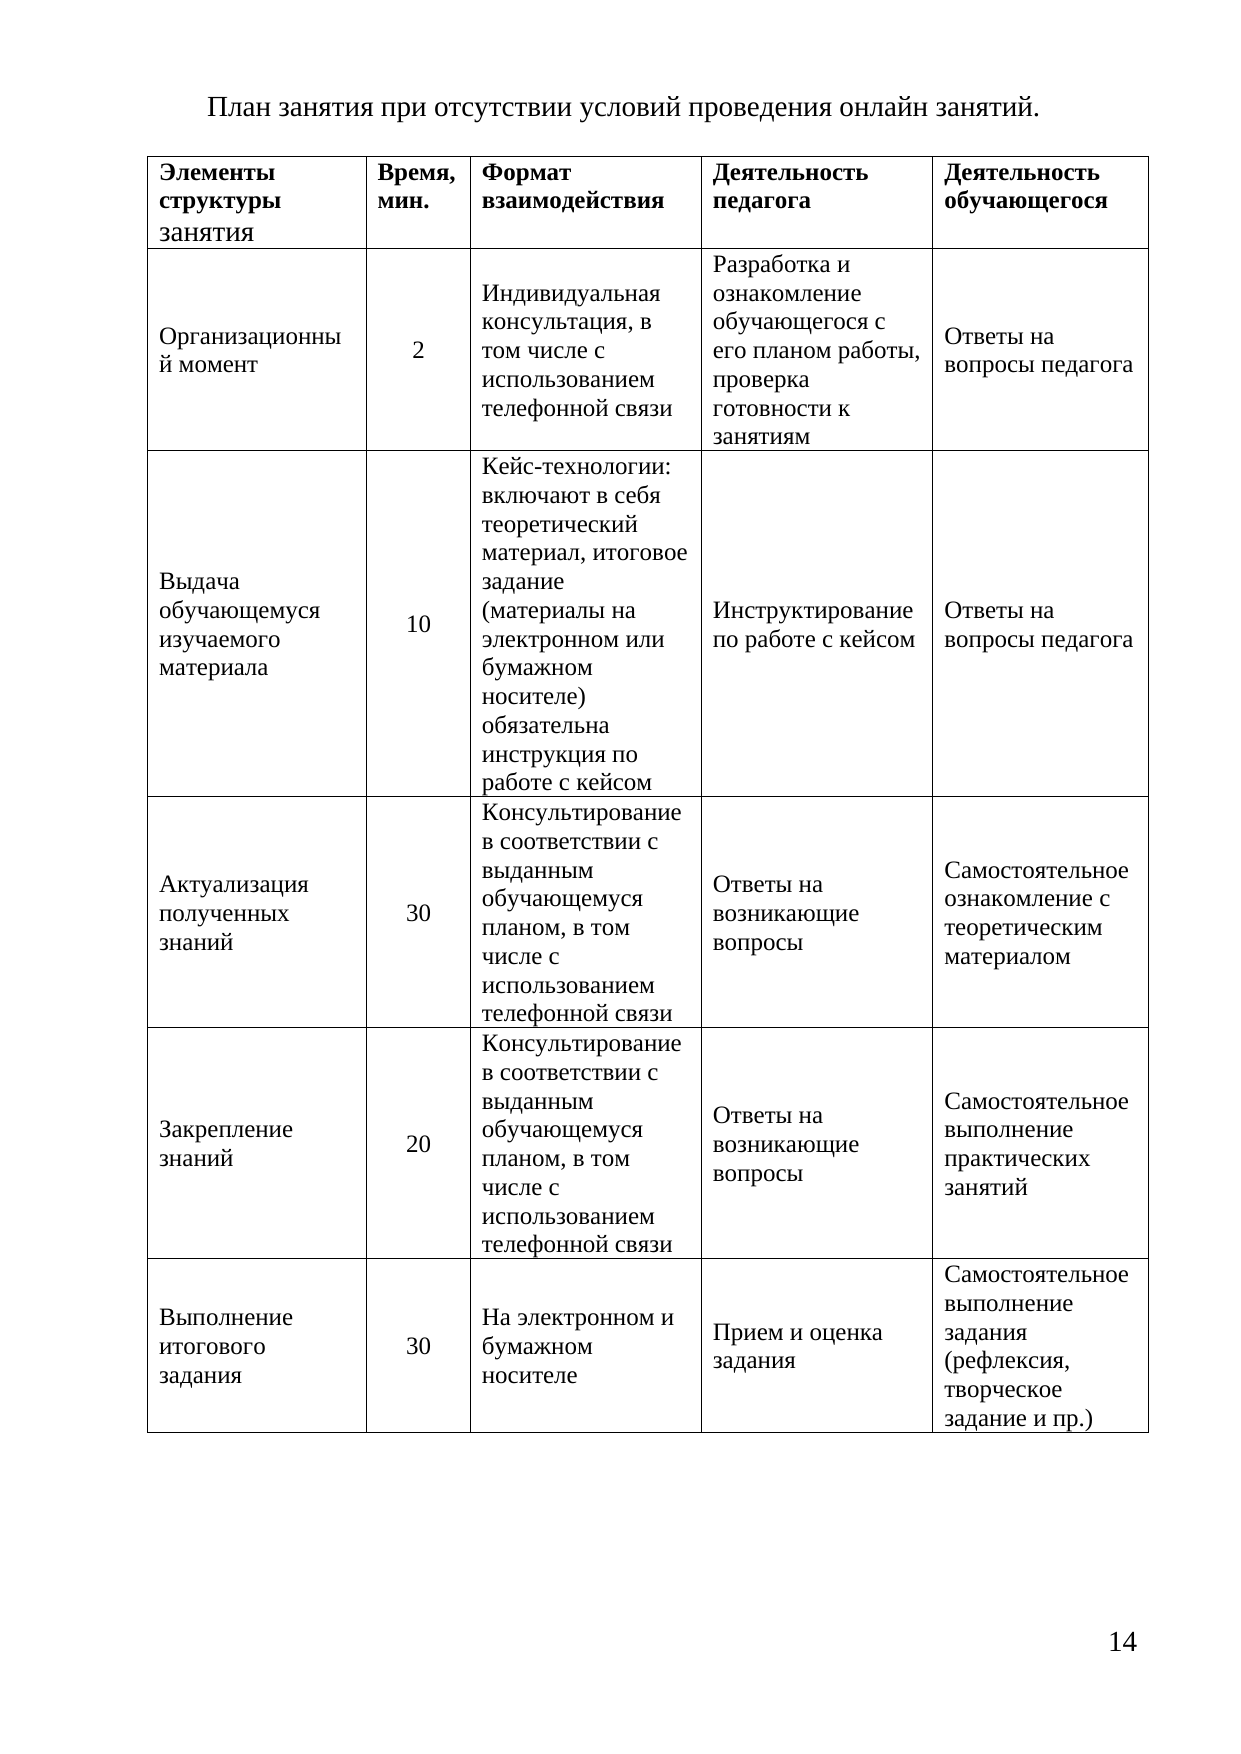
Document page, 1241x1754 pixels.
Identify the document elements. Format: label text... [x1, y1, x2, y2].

table_cell Ответы на вопросы педагога [933, 249, 1148, 450]
table_cell Индивидуальная консультация, в том числе с использованием телефонной связи [471, 249, 701, 450]
table_cell 2 [367, 249, 470, 450]
table_cell Консультирование в соответствии с выданным обучающемуся планом, в том числе с использованием телефонной связи [471, 1028, 701, 1258]
table_cell Разработка и ознакомление обучающегося с его планом работы, проверка готовности к занятиям [702, 249, 932, 450]
table_cell Актуализация полученных знаний [148, 797, 366, 1027]
table_cell Самостоятельное выполнение практических занятий [933, 1028, 1148, 1258]
table_header Формат взаимодействия [471, 157, 701, 248]
table_cell Закрепление знаний [148, 1028, 366, 1258]
table_cell 20 [367, 1028, 470, 1258]
table_header Элементы структуры занятия [148, 157, 366, 248]
text План занятия при отсутствии условий проведения онлайн занятий. [133, 89, 1137, 122]
table_cell Консультирование в соответствии с выданным обучающемуся планом, в том числе с использованием телефонной связи [471, 797, 701, 1027]
table_cell Самостоятельное выполнение задания (рефлексия, творческое задание и пр.) [933, 1259, 1148, 1432]
table_cell Выдача обучающемуся изучаемого материала [148, 451, 366, 796]
table_header Деятельность обучающегося [933, 157, 1148, 248]
table_cell Ответы на возникающие вопросы [702, 1028, 932, 1258]
table_header Деятельность педагога [702, 157, 932, 248]
table_cell Организационный момент [148, 249, 366, 450]
table_cell 30 [367, 797, 470, 1027]
table_header Время, мин. [367, 157, 470, 248]
table_cell Прием и оценка задания [702, 1259, 932, 1432]
table_cell Выполнение итогового задания [148, 1259, 366, 1432]
table_cell 10 [367, 451, 470, 796]
table_cell Кейс-технологии: включают в себя теоретический материал, итоговое задание (материалы на электронном или бумажном носителе) обязательна инструкция по работе с кейсом [471, 451, 701, 796]
table_cell Ответы на вопросы педагога [933, 451, 1148, 796]
table_cell Инструктирование по работе с кейсом [702, 451, 932, 796]
table_cell Самостоятельное ознакомление с теоретическим материалом [933, 797, 1148, 1027]
table_cell 30 [367, 1259, 470, 1432]
table_cell Ответы на возникающие вопросы [702, 797, 932, 1027]
table_cell На электронном и бумажном носителе [471, 1259, 701, 1432]
